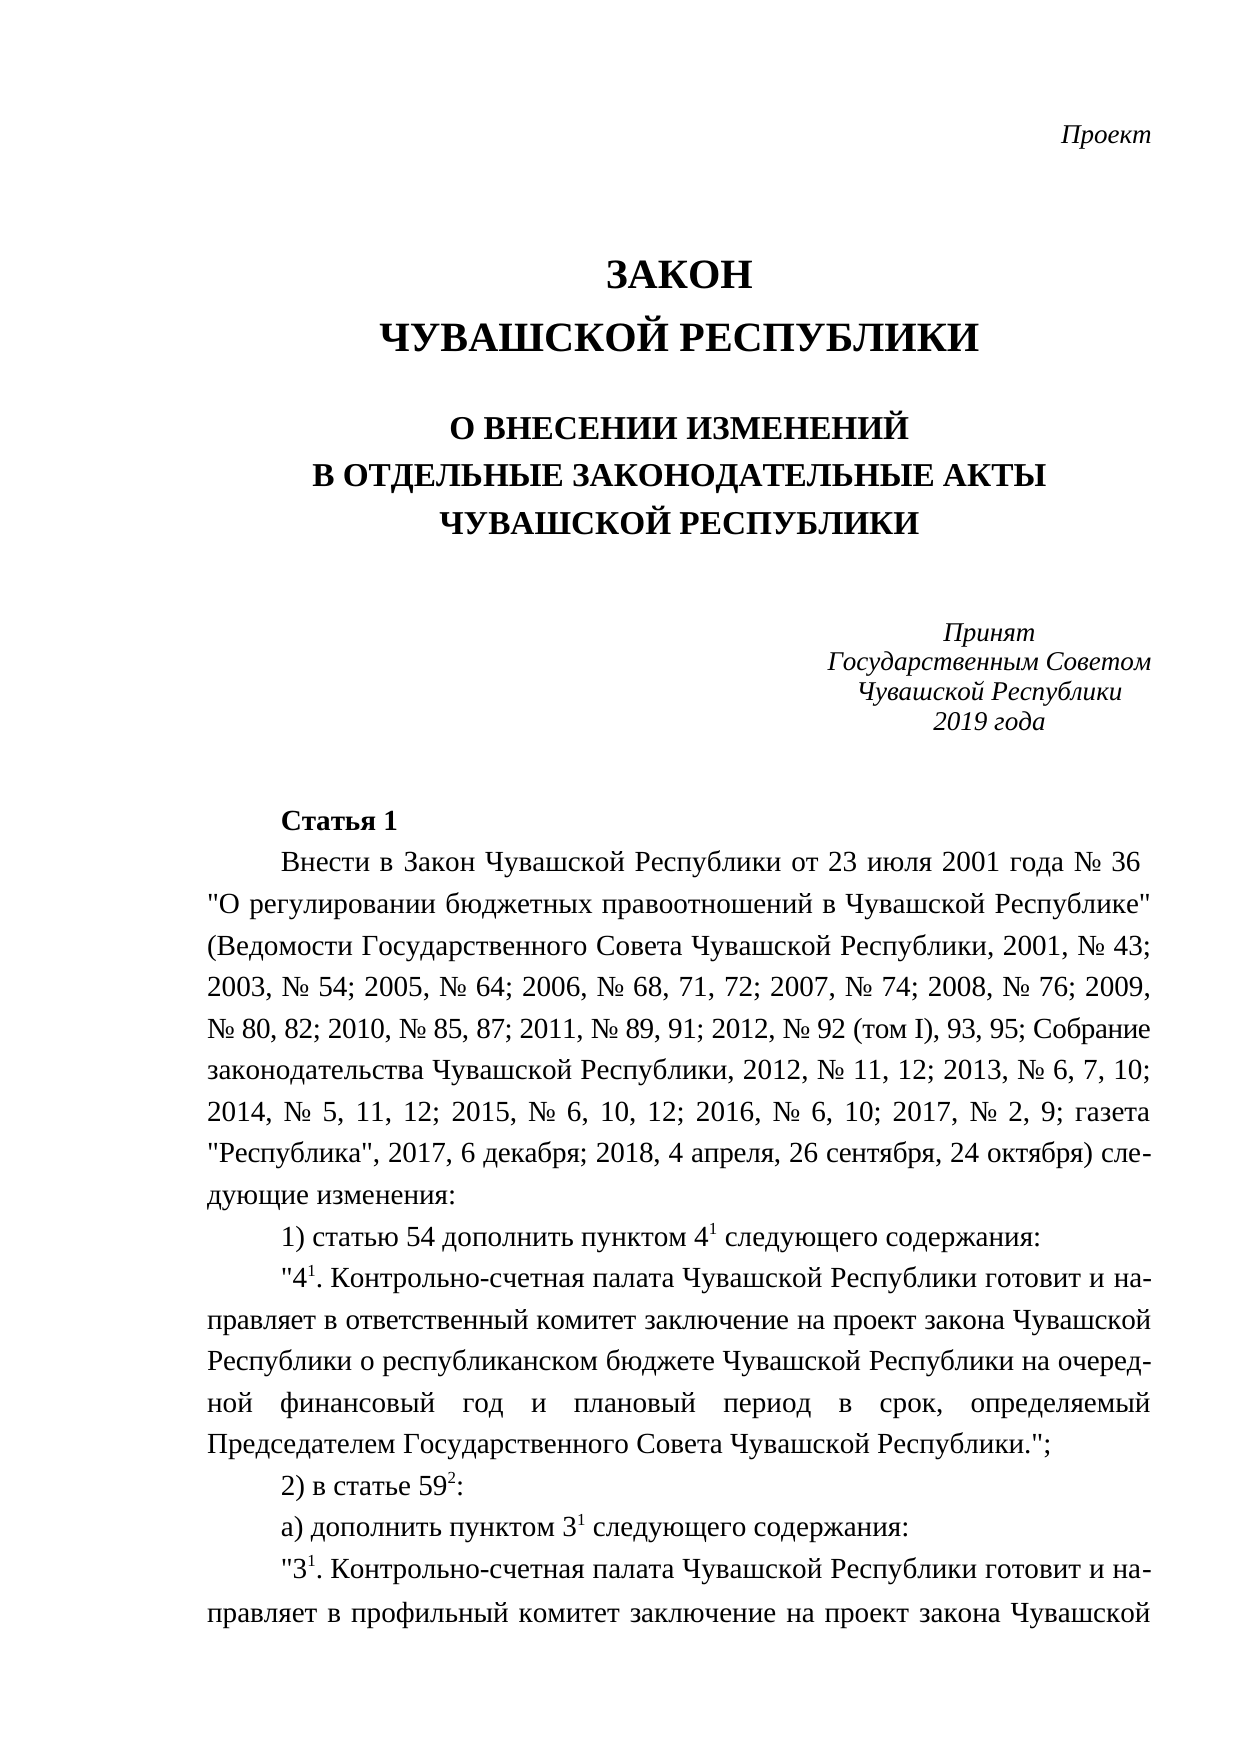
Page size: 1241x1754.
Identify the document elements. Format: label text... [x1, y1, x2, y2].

text Статья 1 [207, 803, 1152, 837]
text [207, 1551, 1152, 1628]
text Государственным Советом [827, 647, 1152, 677]
subtitle О ВНЕСЕНИИ ИЗМЕНЕНИЙ [207, 408, 1152, 446]
text 2019 года [827, 706, 1152, 736]
text ЗАКОН [207, 250, 1152, 298]
text 1) статью 54 дополнить пунктом 41 следующего содержания: [207, 1219, 1152, 1252]
text Внести в Закон Чувашской Республики от 23 июля 2001 года № 36 "О регулировании бюджетных правоотношений в Чувашской Республике" (Ведомости Государственного Совета Чувашской Республики, 2001, № 43; 2003, № 54; 2005, № 64; 2006, № 68, 71, 72; 2007, № 74; 2008, № 76; 2009, № 80, 82; 2010, № 85, 87; 2011, № 89, 91; 2012, № 92 (том I), 93, 95; Собрание законодательства Чувашской Республики, 2012, № 11, 12; 2013, № 6, 7, 10; 2014, № 5, 11, 12; 2015, № 6, 10, 12; 2016, № 6, 10; 2017, № 2, 9; газета "Республика", 2017, 6 декабря; 2018, 4 апреля, 26 сентября, 24 октября) следующие изменения: [207, 844, 1152, 1211]
text 2) в статье 592: [207, 1468, 1152, 1502]
subtitle ЧУВАШСКОЙ РЕСПУБЛИКИ [207, 503, 1152, 541]
text ЧУВАШСКОЙ РЕСПУБЛИКИ [207, 312, 1152, 360]
text а) дополнить пунктом 31 следующего содержания: [207, 1509, 1152, 1543]
subtitle В ОТДЕЛЬНЫЕ ЗАКОНОДАТЕЛЬНЫЕ АКТЫ [207, 456, 1152, 494]
text Проект [207, 118, 1152, 149]
text "41. Контрольно-счетная палата Чувашской Республики готовит и направляет в ответственный комитет заключение на проект закона Чувашской Республики о республиканском бюджете Чувашской Республики на очередной финансовый год и плановый период в срок, определяемый Председателем Государственного Совета Чувашской Республики."; [207, 1260, 1152, 1460]
text Принят [827, 618, 1152, 647]
text Чувашской Республики [827, 677, 1152, 706]
